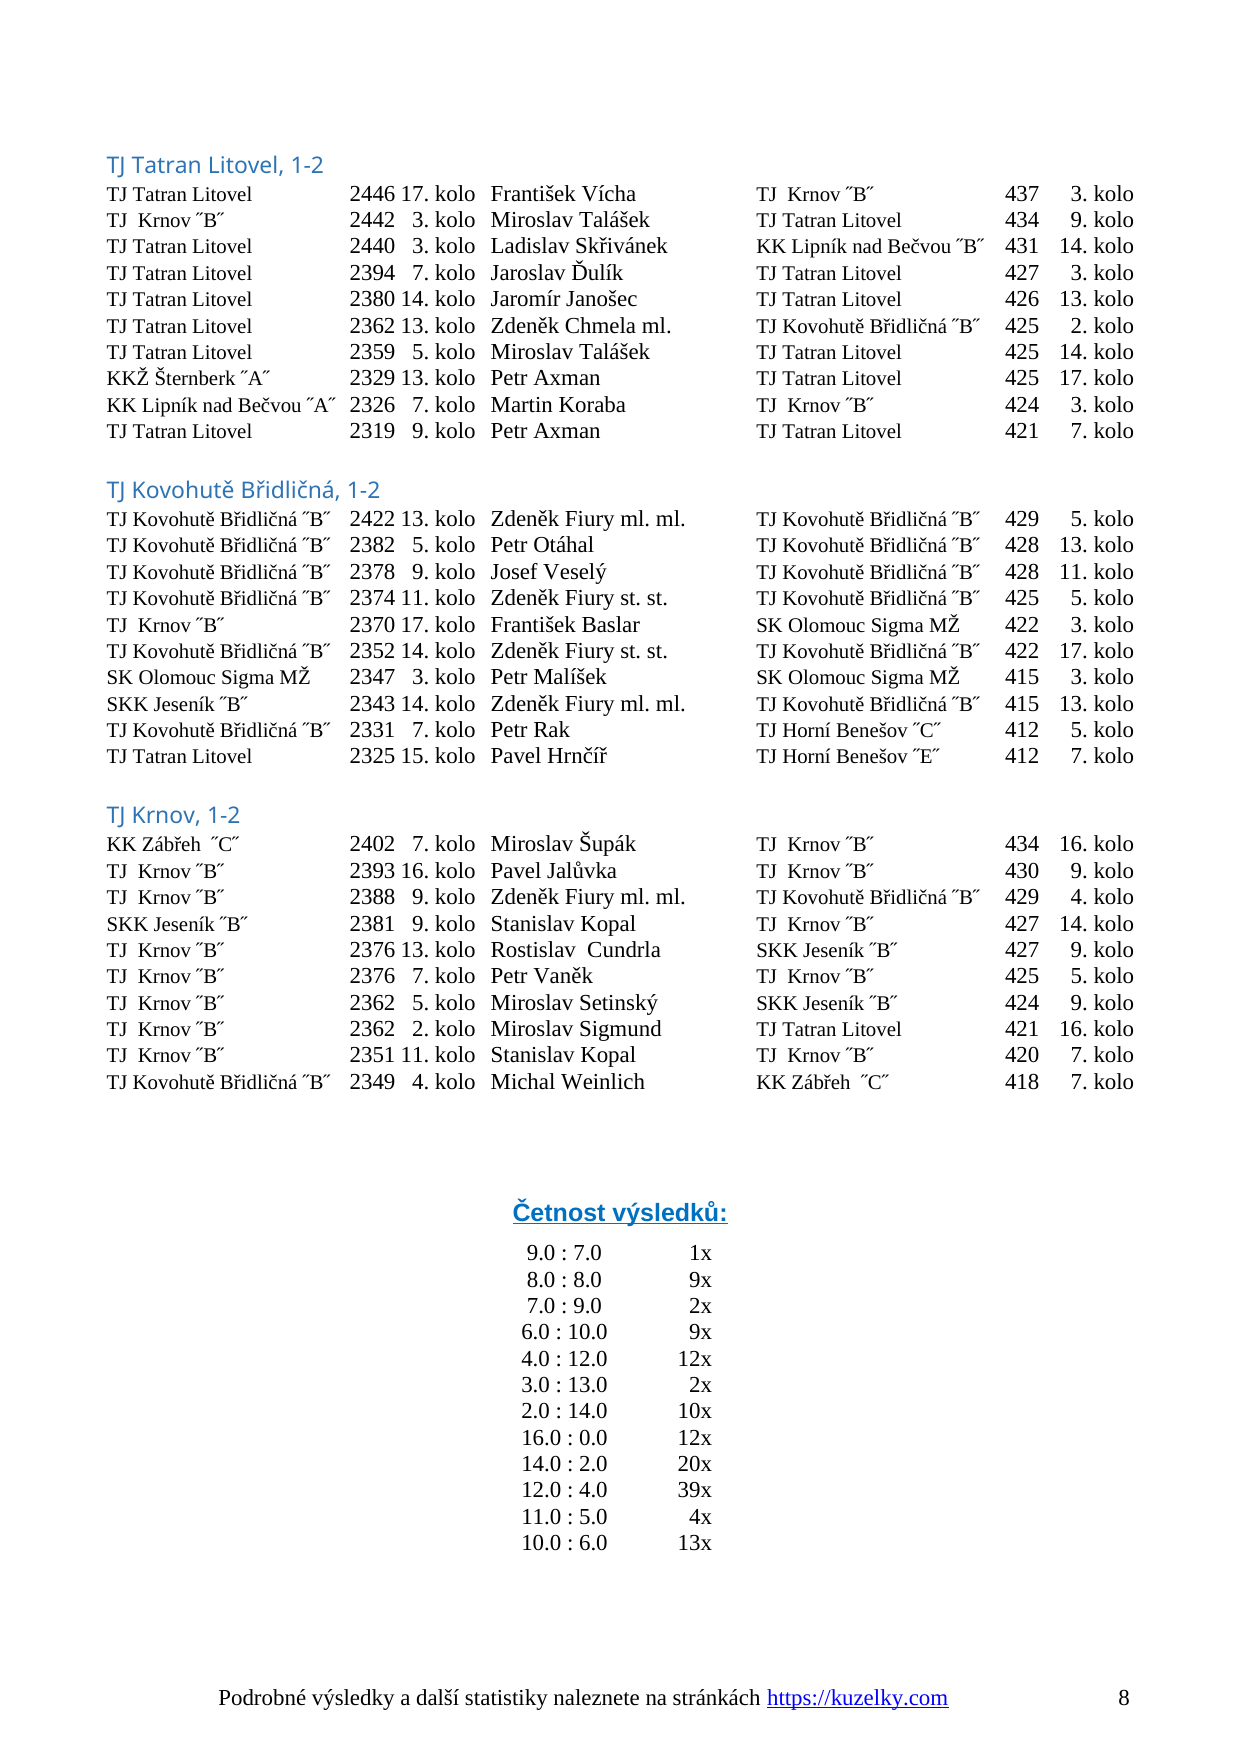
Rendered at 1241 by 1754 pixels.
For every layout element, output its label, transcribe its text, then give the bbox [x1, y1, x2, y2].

subtitle TJ Tatran Litovel, 1-2 [106, 149, 1134, 180]
text TJ Krnov ˝B˝ 2362 2. kolo Miroslav Sigmund TJ Tatran Litovel 421 16. kolo [106, 1015, 1134, 1041]
text TJ Krnov ˝B˝ 2393 16. kolo Pavel Jalůvka TJ Krnov ˝B˝ 430 9. kolo [106, 857, 1134, 883]
text 2.0 : 14.0 10x [106, 1397, 1134, 1424]
text 11.0 : 5.0 4x [106, 1503, 1134, 1529]
text TJ Tatran Litovel 2446 17. kolo František Vícha TJ Krnov ˝B˝ 437 3. kolo [106, 180, 1134, 206]
text 8.0 : 8.0 9x [106, 1266, 1134, 1292]
text 14.0 : 2.0 20x [106, 1450, 1134, 1477]
text TJ Kovohutě Břidličná ˝B˝ 2374 11. kolo Zdeněk Fiury st. st. TJ Kovohutě Břidličná ˝B˝ 425 5. kolo [106, 584, 1134, 611]
text TJ Kovohutě Břidličná ˝B˝ 2382 5. kolo Petr Otáhal TJ Kovohutě Břidličná ˝B˝ 428 13. kolo [106, 532, 1134, 558]
text 4.0 : 12.0 12x [106, 1345, 1134, 1371]
text TJ Tatran Litovel 2319 9. kolo Petr Axman TJ Tatran Litovel 421 7. kolo [106, 417, 1134, 443]
text TJ Tatran Litovel 2440 3. kolo Ladislav Skřivánek KK Lipník nad Bečvou ˝B˝ 431 14. kolo [106, 233, 1134, 259]
text 16.0 : 0.0 12x [106, 1424, 1134, 1450]
text KKŽ Šternberk ˝A˝ 2329 13. kolo Petr Axman TJ Tatran Litovel 425 17. kolo [106, 364, 1134, 391]
text KK Zábřeh ˝C˝ 2402 7. kolo Miroslav Šupák TJ Krnov ˝B˝ 434 16. kolo [106, 831, 1134, 857]
text TJ Krnov ˝B˝ 2376 13. kolo Rostislav Cundrla SKK Jeseník ˝B˝ 427 9. kolo [106, 936, 1134, 962]
text SK Olomouc Sigma MŽ 2347 3. kolo Petr Malíšek SK Olomouc Sigma MŽ 415 3. kolo [106, 663, 1134, 690]
text TJ Kovohutě Břidličná ˝B˝ 2349 4. kolo Michal Weinlich KK Zábřeh ˝C˝ 418 7. kolo [106, 1068, 1134, 1094]
text TJ Krnov ˝B˝ 2351 11. kolo Stanislav Kopal TJ Krnov ˝B˝ 420 7. kolo [106, 1041, 1134, 1068]
text TJ Kovohutě Břidličná ˝B˝ 2352 14. kolo Zdeněk Fiury st. st. TJ Kovohutě Břidličná ˝B˝ 422 17. kolo [106, 637, 1134, 663]
text TJ Krnov ˝B˝ 2370 17. kolo František Baslar SK Olomouc Sigma MŽ 422 3. kolo [106, 611, 1134, 637]
subtitle TJ Krnov, 1-2 [106, 799, 1134, 831]
text 12.0 : 4.0 39x [106, 1477, 1134, 1503]
text TJ Krnov ˝B˝ 2388 9. kolo Zdeněk Fiury ml. ml. TJ Kovohutě Břidličná ˝B˝ 429 4. kolo [106, 883, 1134, 909]
text TJ Tatran Litovel 2325 15. kolo Pavel Hrnčíř TJ Horní Benešov ˝E˝ 412 7. kolo [106, 742, 1134, 769]
text KK Lipník nad Bečvou ˝A˝ 2326 7. kolo Martin Koraba TJ Krnov ˝B˝ 424 3. kolo [106, 391, 1134, 417]
text TJ Krnov ˝B˝ 2442 3. kolo Miroslav Talášek TJ Tatran Litovel 434 9. kolo [106, 206, 1134, 233]
text TJ Krnov ˝B˝ 2376 7. kolo Petr Vaněk TJ Krnov ˝B˝ 425 5. kolo [106, 962, 1134, 989]
text Četnost výsledků: [94, 1198, 1145, 1227]
text TJ Krnov ˝B˝ 2362 5. kolo Miroslav Setinský SKK Jeseník ˝B˝ 424 9. kolo [106, 989, 1134, 1015]
text 3.0 : 13.0 2x [106, 1371, 1134, 1397]
text TJ Tatran Litovel 2380 14. kolo Jaromír Janošec TJ Tatran Litovel 426 13. kolo [106, 285, 1134, 312]
text 9.0 : 7.0 1x [106, 1239, 1134, 1266]
text SKK Jeseník ˝B˝ 2343 14. kolo Zdeněk Fiury ml. ml. TJ Kovohutě Břidličná ˝B˝ 415 13. kolo [106, 690, 1134, 716]
text 7.0 : 9.0 2x [106, 1292, 1134, 1318]
text TJ Tatran Litovel 2394 7. kolo Jaroslav Ďulík TJ Tatran Litovel 427 3. kolo [106, 259, 1134, 285]
text 6.0 : 10.0 9x [106, 1318, 1134, 1345]
text TJ Kovohutě Břidličná ˝B˝ 2422 13. kolo Zdeněk Fiury ml. ml. TJ Kovohutě Břidličná ˝B˝ 429 5. kolo [106, 505, 1134, 532]
text 10.0 : 6.0 13x [106, 1529, 1134, 1556]
text TJ Tatran Litovel 2359 5. kolo Miroslav Talášek TJ Tatran Litovel 425 14. kolo [106, 338, 1134, 364]
text SKK Jeseník ˝B˝ 2381 9. kolo Stanislav Kopal TJ Krnov ˝B˝ 427 14. kolo [106, 909, 1134, 936]
text TJ Kovohutě Břidličná ˝B˝ 2378 9. kolo Josef Veselý TJ Kovohutě Břidličná ˝B˝ 428 11. kolo [106, 558, 1134, 584]
text TJ Kovohutě Břidličná ˝B˝ 2331 7. kolo Petr Rak TJ Horní Benešov ˝C˝ 412 5. kolo [106, 716, 1134, 742]
text TJ Tatran Litovel 2362 13. kolo Zdeněk Chmela ml. TJ Kovohutě Břidličná ˝B˝ 425 2. kolo [106, 312, 1134, 338]
subtitle TJ Kovohutě Břidličná, 1-2 [106, 474, 1134, 505]
